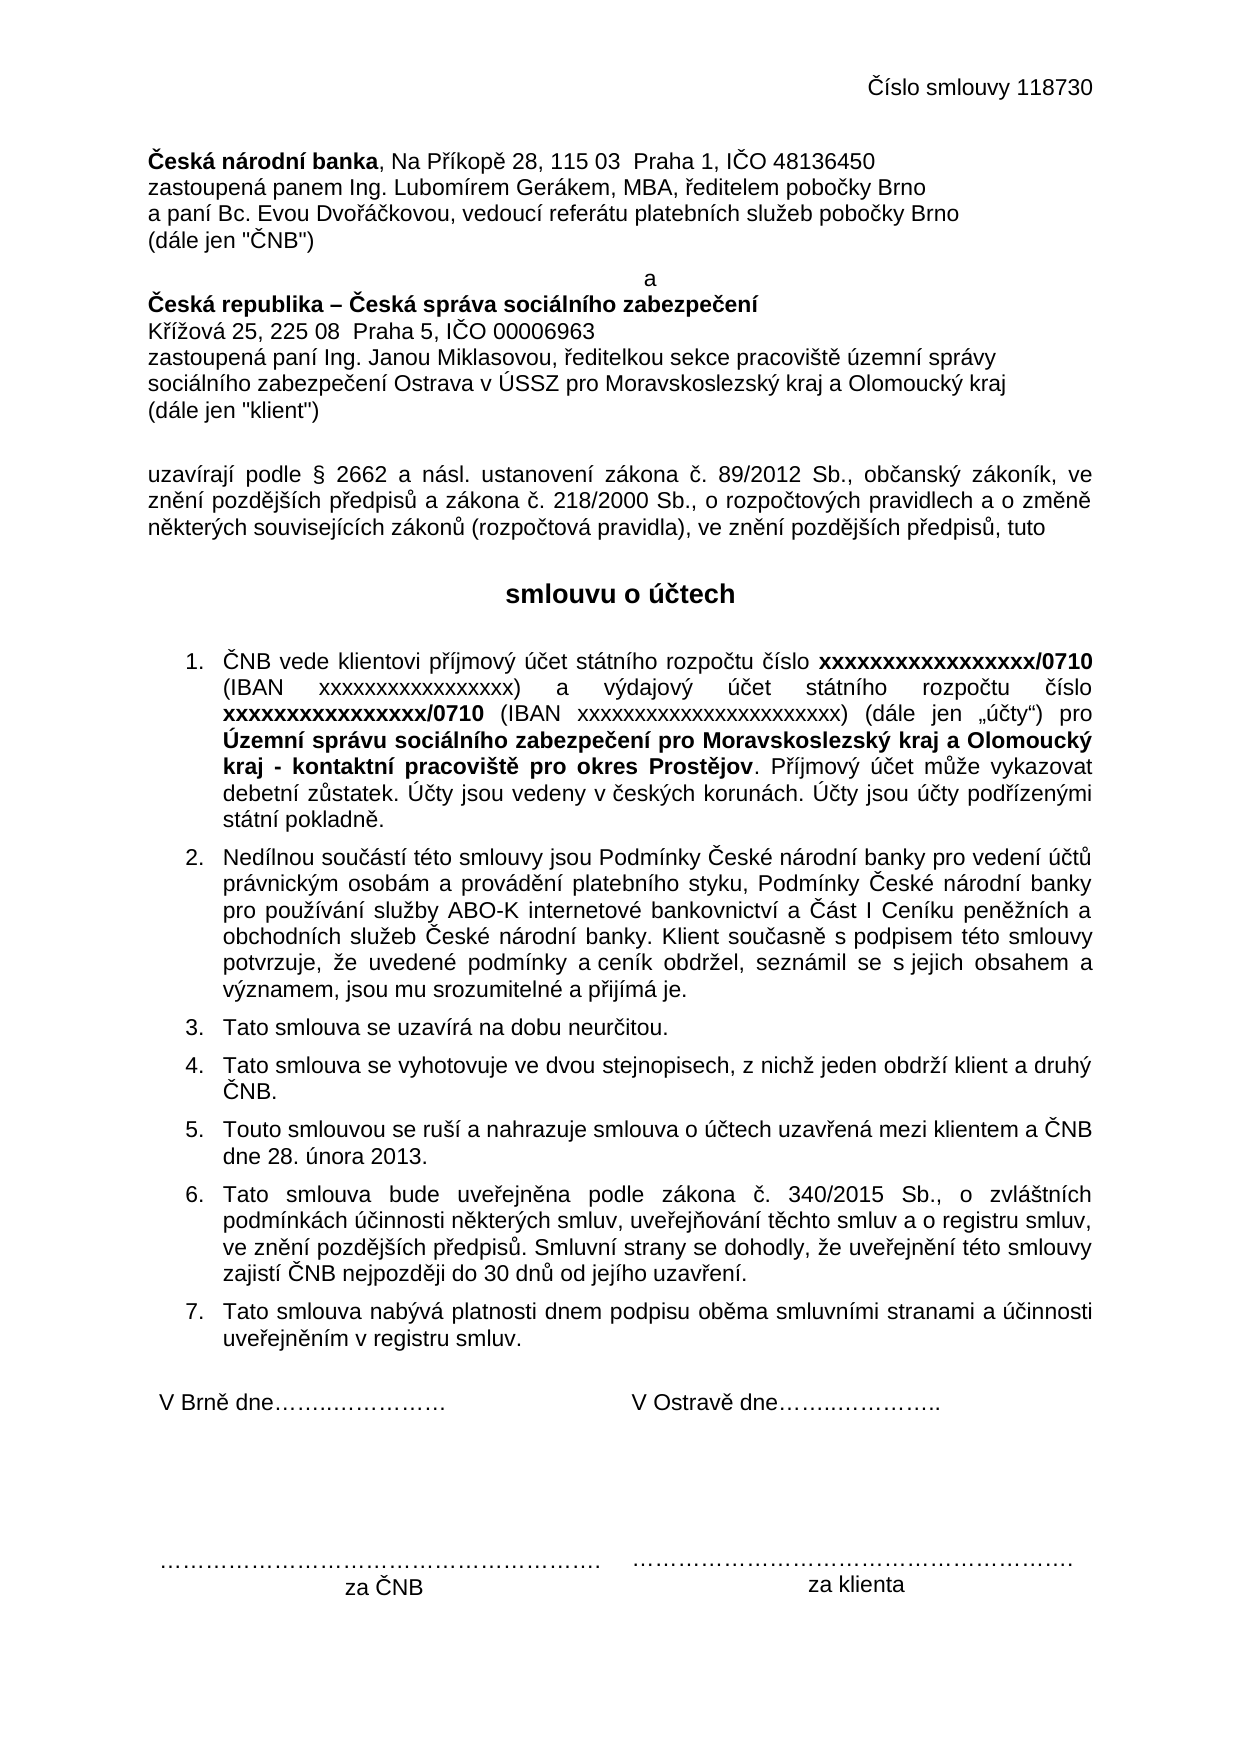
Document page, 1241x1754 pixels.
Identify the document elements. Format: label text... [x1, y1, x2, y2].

table_header V Ostravě dne……..………….. …………………………………………………. za klienta [620, 1389, 1092, 1600]
list Nedílnou součástí této smlouvy jsou Podmínky České národní banky pro vedení účtů právnickým osobám a provádění platebního styku, Podmínky České národní banky pro používání služby ABO-K internetové bankovnictví a Část I Ceníku peněžních a obchodních služeb České národní banky. Klient současně s podpisem této smlouvy potvrzuje, že uvedené podmínky a ceník obdržel, seznámil se s jejich obsahem a významem, jsou mu srozumitelné a přijímá je. [185, 844, 1093, 1002]
list ČNB vede klientovi příjmový účet státního rozpočtu číslo xxxxxxxxxxxxxxxxx/0710 (IBAN xxxxxxxxxxxxxxxxx) a výdajový účet státního rozpočtu číslo xxxxxxxxxxxxxxxx/0710 (IBAN xxxxxxxxxxxxxxxxxxxxxxx) (dále jen „účty“) pro Územní správu sociálního zabezpečení pro Moravskoslezský kraj a Olomoucký kraj - kontaktní pracoviště pro okres Prostějov. Příjmový účet může vykazovat debetní zůstatek. Účty jsou vedeny v českých korunách. Účty jsou účty podřízenými státní pokladně. [185, 648, 1093, 832]
text zastoupená paní Ing. Janou Miklasovou, ředitelkou sekce pracoviště územní správy sociálního zabezpečení Ostrava v ÚSSZ pro Moravskoslezský kraj a Olomoucký kraj [148, 344, 1093, 397]
text smlouvu o účtech [148, 578, 1093, 609]
text (dále jen "ČNB") [148, 227, 1093, 253]
text Křížová 25, 225 08 Praha 5, IČO 00006963 [148, 318, 1093, 344]
list Touto smlouvou se ruší a nahrazuje smlouva o účtech uzavřená mezi klientem a ČNB dne 28. února 2013. [185, 1116, 1093, 1169]
text a paní Bc. Evou Dvořáčkovou, vedoucí referátu platebních služeb pobočky Brno [148, 200, 1093, 227]
text a [148, 265, 1093, 291]
list Tato smlouva se uzavírá na dobu neurčitou. [185, 1014, 1093, 1040]
text Česká národní banka, Na Příkopě 28, 115 03 Praha 1, IČO 48136450 [148, 148, 1093, 174]
text zastoupená panem Ing. Lubomírem Gerákem, MBA, ředitelem pobočky Brno [148, 174, 1093, 200]
text (dále jen "klient") [148, 397, 1093, 423]
text Česká republika – Česká správa sociálního zabezpečení [148, 291, 1093, 318]
list Tato smlouva nabývá platnosti dnem podpisu oběma smluvními stranami a účinnosti uveřejněním v registru smluv. [185, 1298, 1093, 1351]
list Tato smlouva se vyhotovuje ve dvou stejnopisech, z nichž jeden obdrží klient a druhý ČNB. [185, 1052, 1093, 1105]
table_header V Brně dne……..…………… …………………………………………………. za ČNB [148, 1389, 620, 1600]
list Tato smlouva bude uveřejněna podle zákona č. 340/2015 Sb., o zvláštních podmínkách účinnosti některých smluv, uveřejňování těchto smluv a o registru smluv, ve znění pozdějších předpisů. Smluvní strany se dohodly, že uveřejnění této smlouvy zajistí ČNB nejpozději do 30 dnů od jejího uzavření. [185, 1181, 1093, 1286]
text uzavírají podle § násl. ustanovení zákona č. 89/2012 Sb., občanský zákoník, ve znění pozdějších předpisů a zákona č. 218/2000 Sb., o rozpočtových pravidlech a o změně některých souvisejících zákonů (rozpočtová pravidla), ve znění pozdějších předpisů, tuto [148, 461, 1093, 540]
